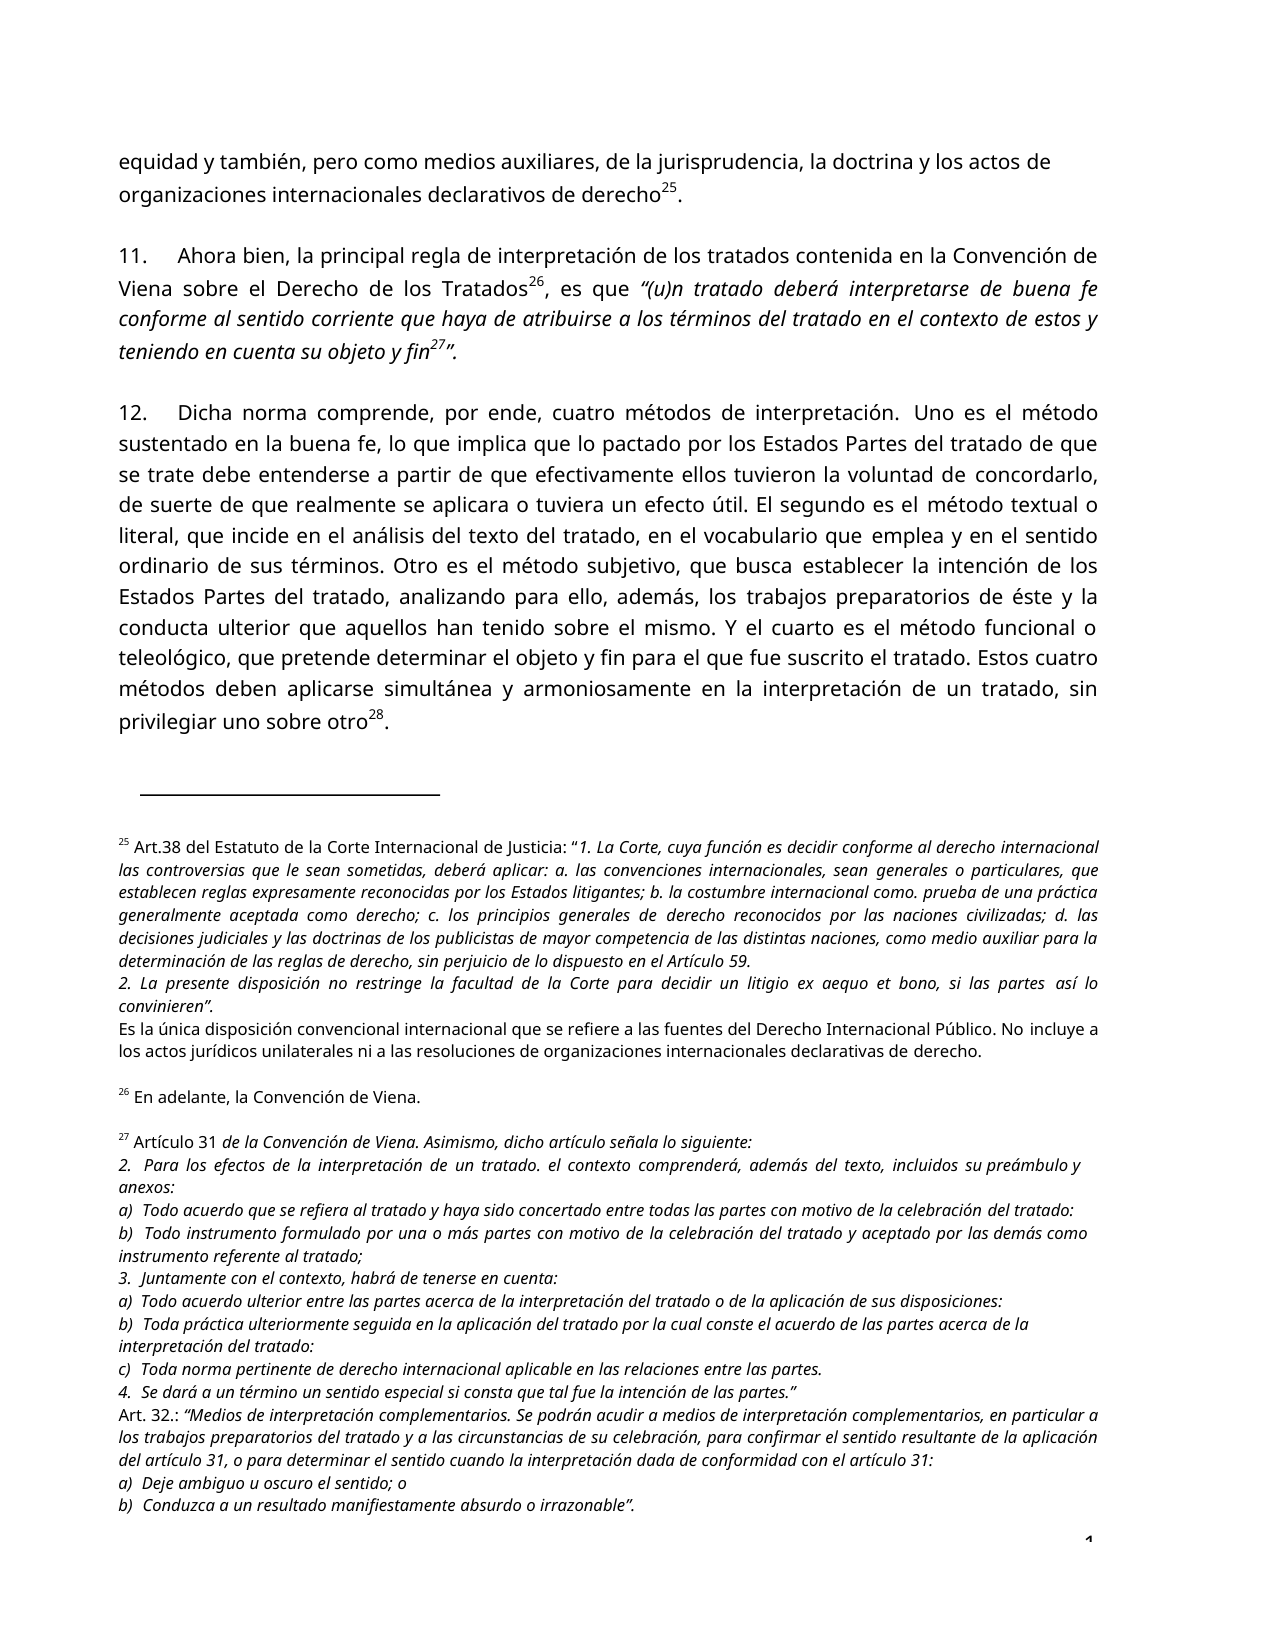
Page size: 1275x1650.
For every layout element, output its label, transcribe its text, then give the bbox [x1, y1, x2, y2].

list Toda norma pertinente de derecho internacional aplicable en las relaciones entre las partes. [118, 1358, 1154, 1380]
list Deje ambiguo u oscuro el sentido; o [118, 1471, 1154, 1494]
list Todo acuerdo ulterior entre las partes acerca de la interpretación del tratado o de la aplicación de sus disposiciones: [118, 1289, 1154, 1312]
text 25 Art.38 del Estatuto de la Corte Internacional de Justicia: “1. La Corte, cuya función es decidir conforme al derecho internacional las controversias que le sean sometidas, deberá aplicar: a. las convenciones internacionales, sean generales o particulares, que establecen reglas expresamente reconocidas por los Estados litigantes; b. la costumbre internacional como. prueba de una práctica generalmente aceptada como derecho; c. los principios generales de derecho reconocidos por las naciones civilizadas; d. las decisiones judiciales y las doctrinas de los publicistas de mayor competencia de las distintas naciones, como medio auxiliar para la determinación de las reglas de derecho, sin perjuicio de lo dispuesto en el Artículo 59. [118, 836, 1099, 972]
list Todo instrumento formulado por una o más partes con motivo de la celebración del tratado y aceptado por las demás como instrumento referente al tratado; [118, 1221, 1098, 1267]
list Conduzca a un resultado manifiestamente absurdo o irrazonable”. [118, 1494, 1154, 1517]
text Es la única disposición convencional internacional que se refiere a las fuentes del Derecho Internacional Público. No incluye a los actos jurídicos unilaterales ni a las resoluciones de organizaciones internacionales declarativas de derecho. [118, 1017, 1098, 1063]
list Todo acuerdo que se refiera al tratado y haya sido concertado entre todas las partes con motivo de la celebración del tratado: [118, 1199, 1099, 1221]
list Juntamente con el contexto, habrá de tenerse en cuenta: [118, 1267, 1154, 1289]
text 27 Artículo 31 de la Convención de Viena. Asimismo, dicho artículo señala lo siguiente: [118, 1131, 1154, 1153]
list Ahora bien, la principal regla de interpretación de los tratados contenida en la Convención de Viena sobre el Derecho de los Tratados26, es que “(u)n tratado deberá interpretarse de buena fe conforme al sentido corriente que haya de atribuirse a los términos del tratado en el contexto de estos y teniendo en cuenta su objeto y fin27”. [118, 241, 1098, 366]
text 2. La presente disposición no restringe la facultad de la Corte para decidir un litigio ex aequo et bono, si las partes así lo convinieren”. [118, 972, 1098, 1017]
list Se dará a un término un sentido especial si consta que tal fue la intención de las partes.” [118, 1380, 1154, 1403]
list Toda práctica ulteriormente seguida en la aplicación del tratado por la cual conste el acuerdo de las partes acerca de la interpretación del tratado: [118, 1312, 1098, 1358]
list Dicha norma comprende, por ende, cuatro métodos de interpretación. Uno es el método sustentado en la buena fe, lo que implica que lo pactado por los Estados Partes del tratado de que se trate debe entenderse a partir de que efectivamente ellos tuvieron la voluntad de concordarlo, de suerte de que realmente se aplicara o tuviera un efecto útil. El segundo es el método textual o literal, que incide en el análisis del texto del tratado, en el vocabulario que emplea y en el sentido ordinario de sus términos. Otro es el método subjetivo, que busca establecer la intención de los Estados Partes del tratado, analizando para ello, además, los trabajos preparatorios de éste y la conducta ulterior que aquellos han tenido sobre el mismo. Y el cuarto es el método funcional o teleológico, que pretende determinar el objeto y fin para el que fue suscrito el tratado. Estos cuatro métodos deben aplicarse simultánea y armoniosamente en la interpretación de un tratado, sin privilegiar uno sobre otro28. [118, 398, 1098, 735]
text 26 En adelante, la Convención de Viena. [118, 1085, 1154, 1108]
text equidad y también, pero como medios auxiliares, de la jurisprudencia, la doctrina y los actos de organizaciones internacionales declarativos de derecho25. [118, 147, 1105, 209]
list Para los efectos de la interpretación de un tratado. el contexto comprenderá, además del texto, incluidos su preámbulo y anexos: [118, 1153, 1099, 1199]
text Art. 32.: “Medios de interpretación complementarios. Se podrán acudir a medios de interpretación complementarios, en particular a los trabajos preparatorios del tratado y a las circunstancias de su celebración, para confirmar el sentido resultante de la aplicación del artículo 31, o para determinar el sentido cuando la interpretación dada de conformidad con el artículo 31: [118, 1403, 1098, 1471]
